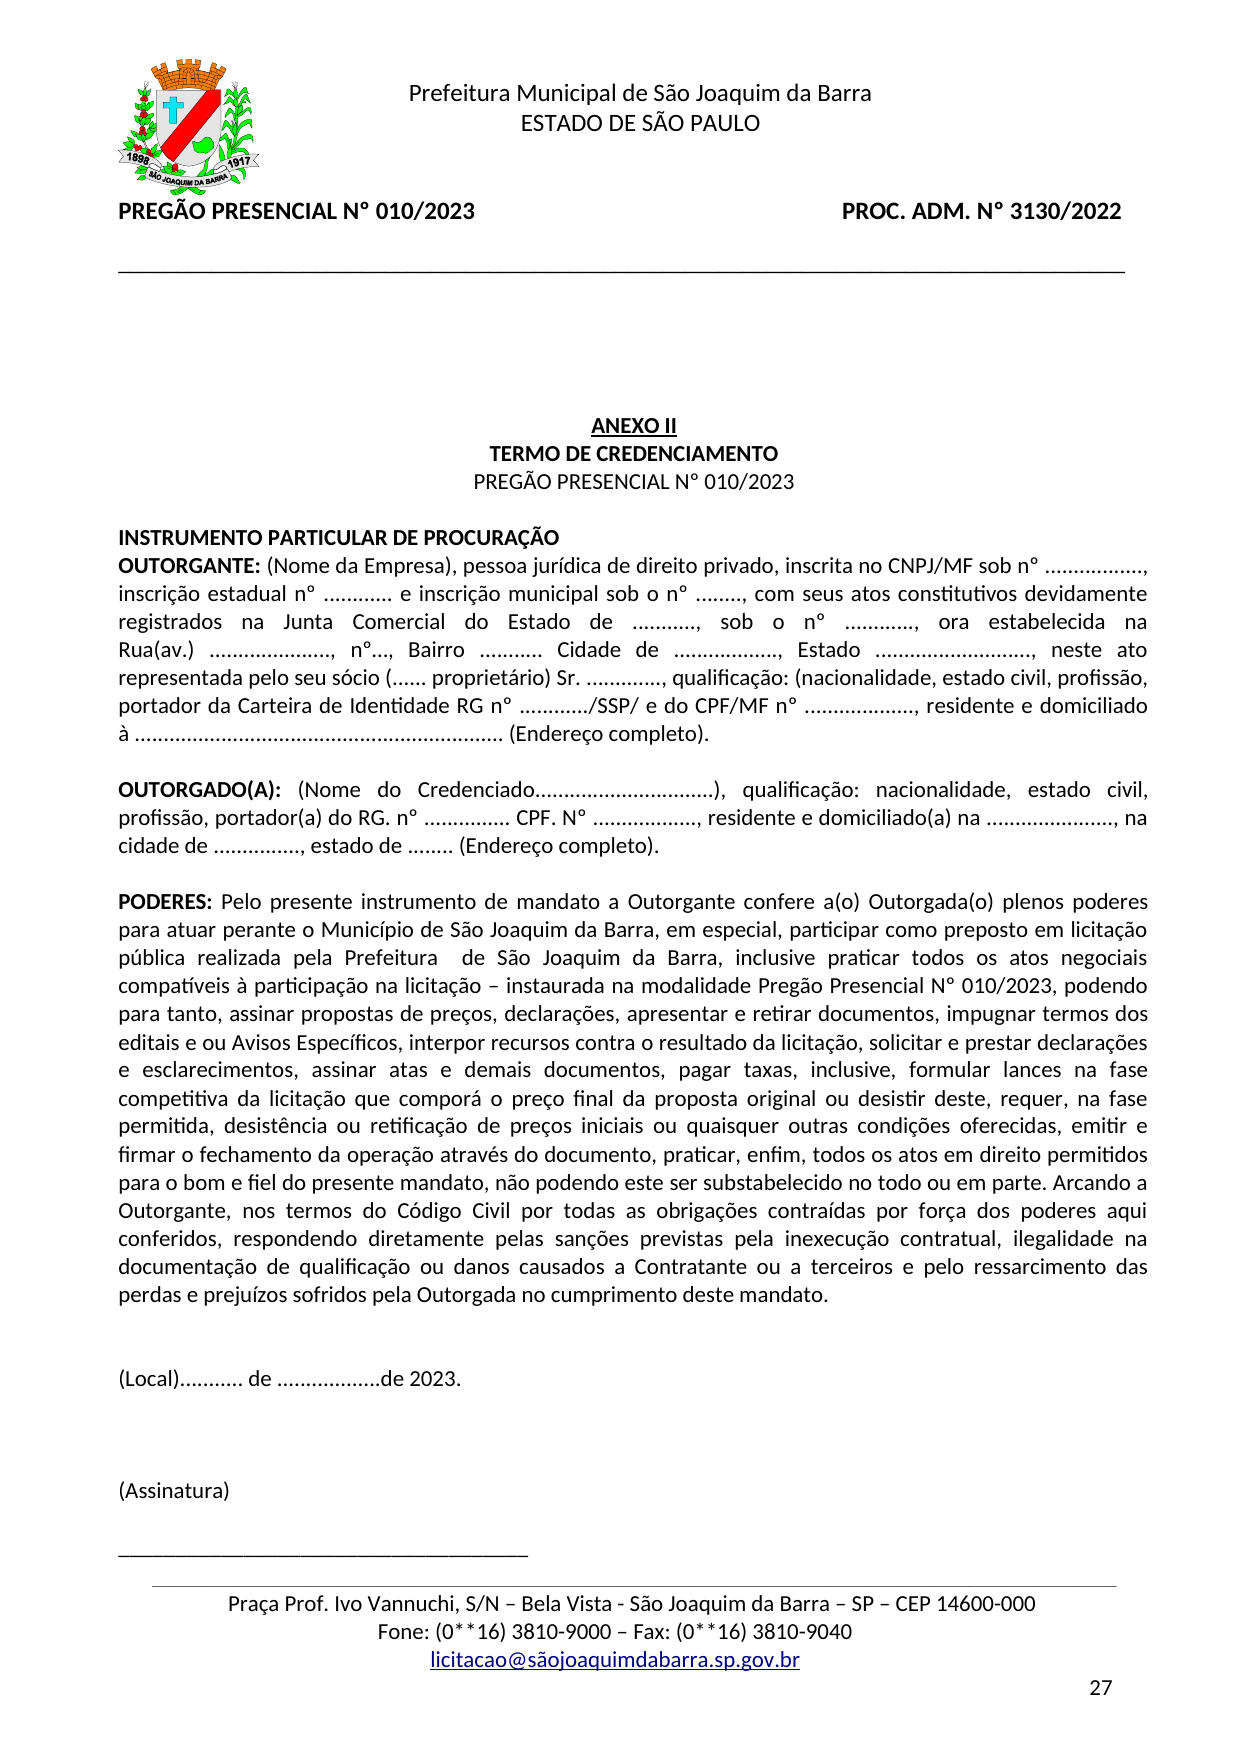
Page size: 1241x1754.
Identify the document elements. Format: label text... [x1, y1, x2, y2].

text OUTORGANTE: (Nome da Empresa), pessoa jurídica de direito privado, inscrita no CNPJ/MF sob nº ................., inscrição estadual nº ............ e inscrição municipal sob o nº ........, com seus atos constitutivos devidamente registrados na Junta Comercial do Estado de ..........., sob o nº ............, ora estabelecida na Rua(av.) ....................., nº…, Bairro ........... Cidade de .................., Estado ..........................., neste ato representada pelo seu sócio (...... proprietário) Sr. ............., qualificação: (nacionalidade, estado civil, profissão, portador da Carteira de Identidade RG nº ............/SSP/ e do CPF/MF nº ..................., residente e domiciliado à ................................................................ (Endereço completo). [118, 551, 1150, 747]
text (Assinatura) [118, 1476, 1150, 1504]
text TERMO DE CREDENCIAMENTO [118, 439, 1150, 467]
text ____________________________________ [118, 1532, 1150, 1560]
text INSTRUMENTO PARTICULAR DE PROCURAÇÃO [118, 523, 1150, 551]
text PODERES: Pelo presente instrumento de mandato a Outorgante confere a(o) Outorgada(o) plenos poderes para atuar perante o Município de São Joaquim da Barra, em especial, participar como preposto em licitação pública realizada pela Prefeitura de São Joaquim da Barra, inclusive praticar todos os atos negociais compatíveis à participação na licitação – instaurada na modalidade Pregão Presencial Nº 010/2023, podendo para tanto, assinar propostas de preços, declarações, apresentar e retirar documentos, impugnar termos dos editais e ou Avisos Específicos, interpor recursos contra o resultado da licitação, solicitar e prestar declarações e esclarecimentos, assinar atas e demais documentos, pagar taxas, inclusive, formular lances na fase competitiva da licitação que comporá o preço final da proposta original ou desistir deste, requer, na fase permitida, desistência ou retificação de preços iniciais ou quaisquer outras condições oferecidas, emitir e firmar o fechamento da operação através do documento, praticar, enfim, todos os atos em direito permitidos para o bom e fiel do presente mandato, não podendo este ser substabelecido no todo ou em parte. Arcando a Outorgante, nos termos do Código Civil por todas as obrigações contraídas por força dos poderes aqui conferidos, respondendo diretamente pelas sanções previstas pela inexecução contratual, ilegalidade na documentação de qualificação ou danos causados a Contratante ou a terceiros e pelo ressarcimento das perdas e prejuízos sofridos pela Outorgada no cumprimento deste mandato. [118, 887, 1150, 1308]
text OUTORGADO(A): (Nome do Credenciado...............................), qualificação: nacionalidade, estado civil, profissão, portador(a) do RG. nº ............... CPF. Nº .................., residente e domiciliado(a) na ......................, na cidade de ..............., estado de ........ (Endereço completo). [118, 775, 1150, 859]
text PREGÃO PRESENCIAL Nº 010/2023 [118, 467, 1150, 495]
text ANEXO II [118, 411, 1150, 439]
text (Local)........... de ..................de 2023. [118, 1364, 1150, 1392]
